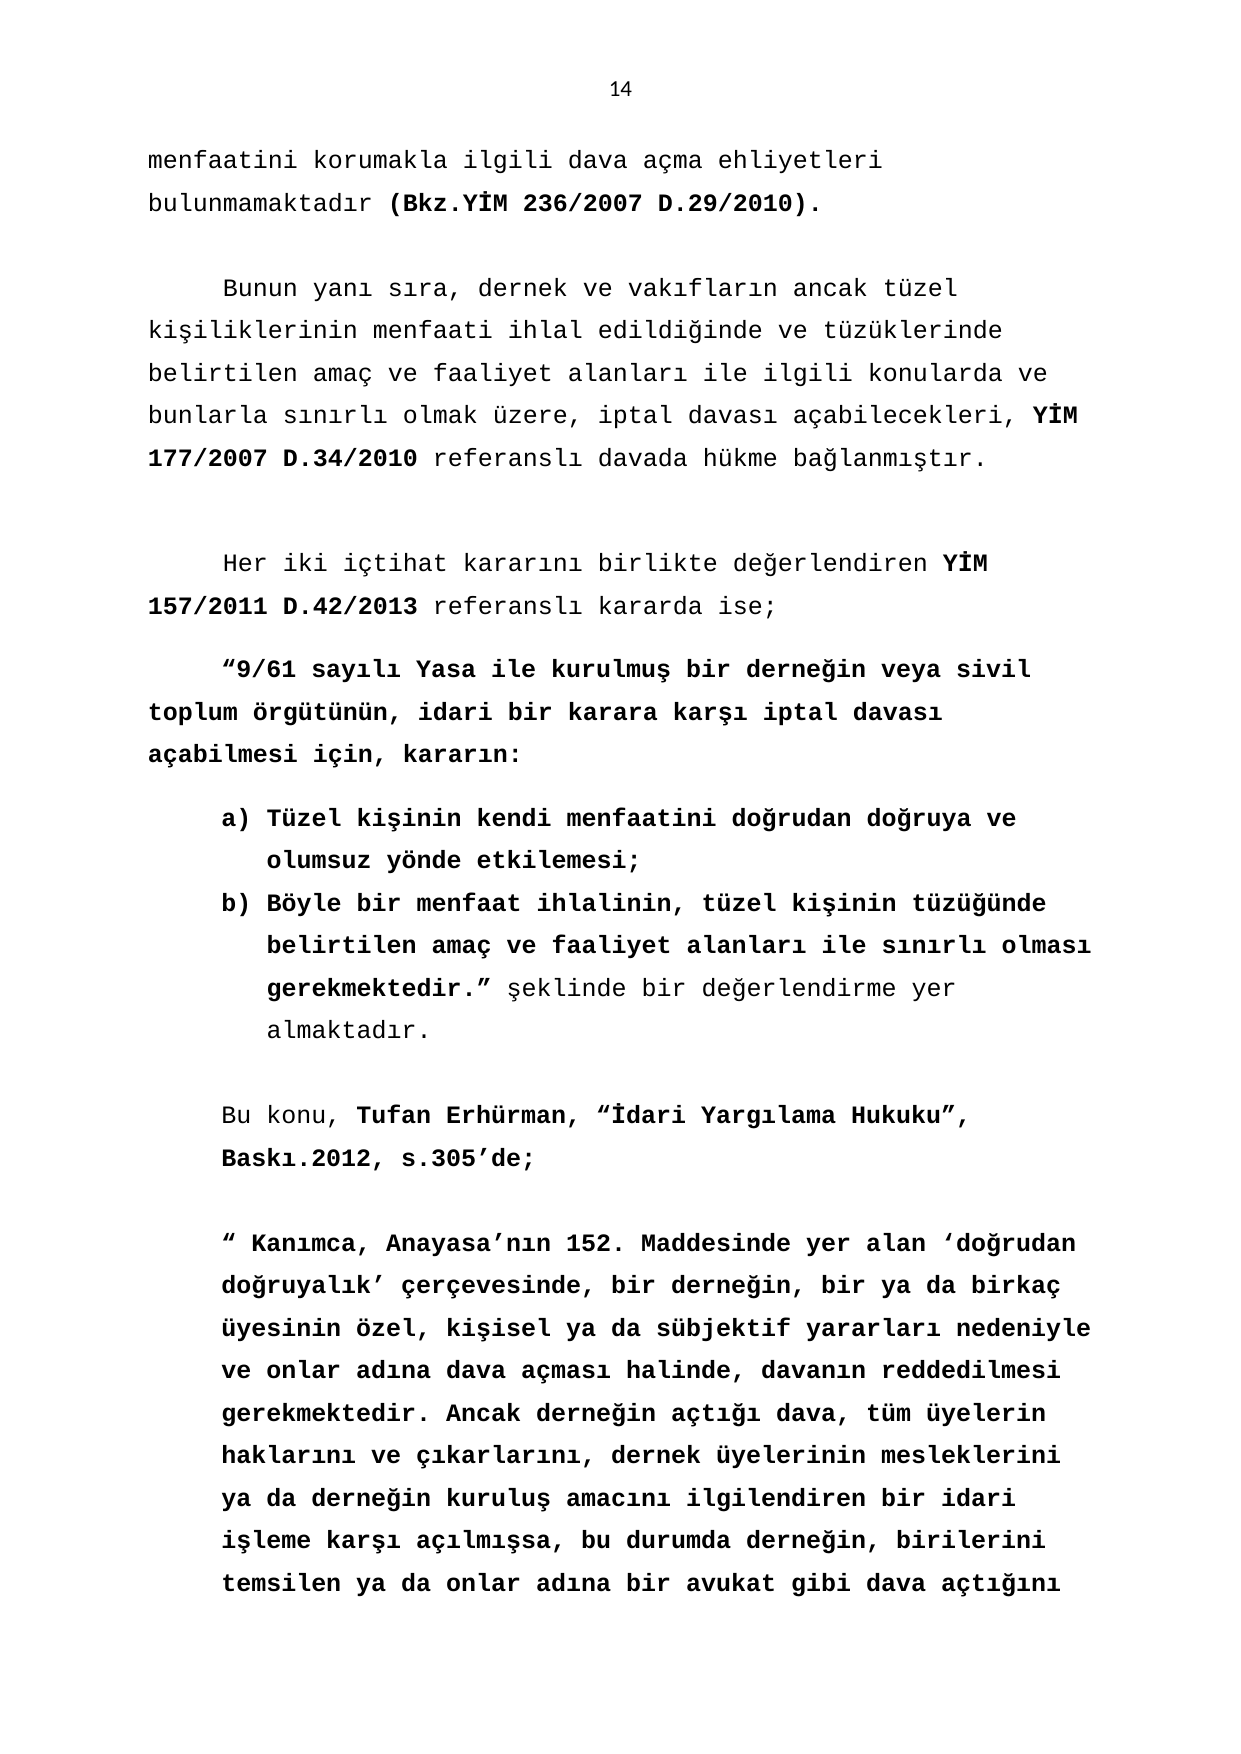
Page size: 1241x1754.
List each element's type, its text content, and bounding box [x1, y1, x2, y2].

text Her iki içtihat kararını birlikte değerlendiren YİM 157/2011 D.42/2013 referanslı kararda ise; [148, 551, 1093, 622]
text Bunun yanı sıra, dernek ve vakıfların ancak tüzel kişiliklerinin menfaati ihlal edildiğinde ve tüzüklerinde belirtilen amaç ve faaliyet alanları ile ilgili konularda ve bunlarla sınırlı olmak üzere, iptal davası açabilecekleri, YİM 177/2007 D.34/2010 referanslı davada hükme bağlanmıştır. [148, 275, 1093, 473]
text Bu konu, Tufan Erhürman, “İdari Yargılama Hukuku”, Baskı.2012, s.305’de; [221, 1103, 1093, 1173]
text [148, 148, 1093, 218]
text “9/61 sayılı Yasa ile kurulmuş bir derneğin veya sivil toplum örgütünün, idari bir karara karşı iptal davası açabilmesi için, kararın: [148, 657, 1093, 770]
list Tüzel kişinin kendi menfaatini doğrudan doğruya ve olumsuz yönde etkilemesi; [221, 805, 1093, 876]
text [221, 1230, 1093, 1598]
list Böyle bir menfaat ihlalinin, tüzel kişinin tüzüğünde belirtilen amaç ve faaliyet alanları ile sınırlı olması gerekmektedir.” şeklinde bir değerlendirme yer almaktadır. [221, 890, 1093, 1046]
